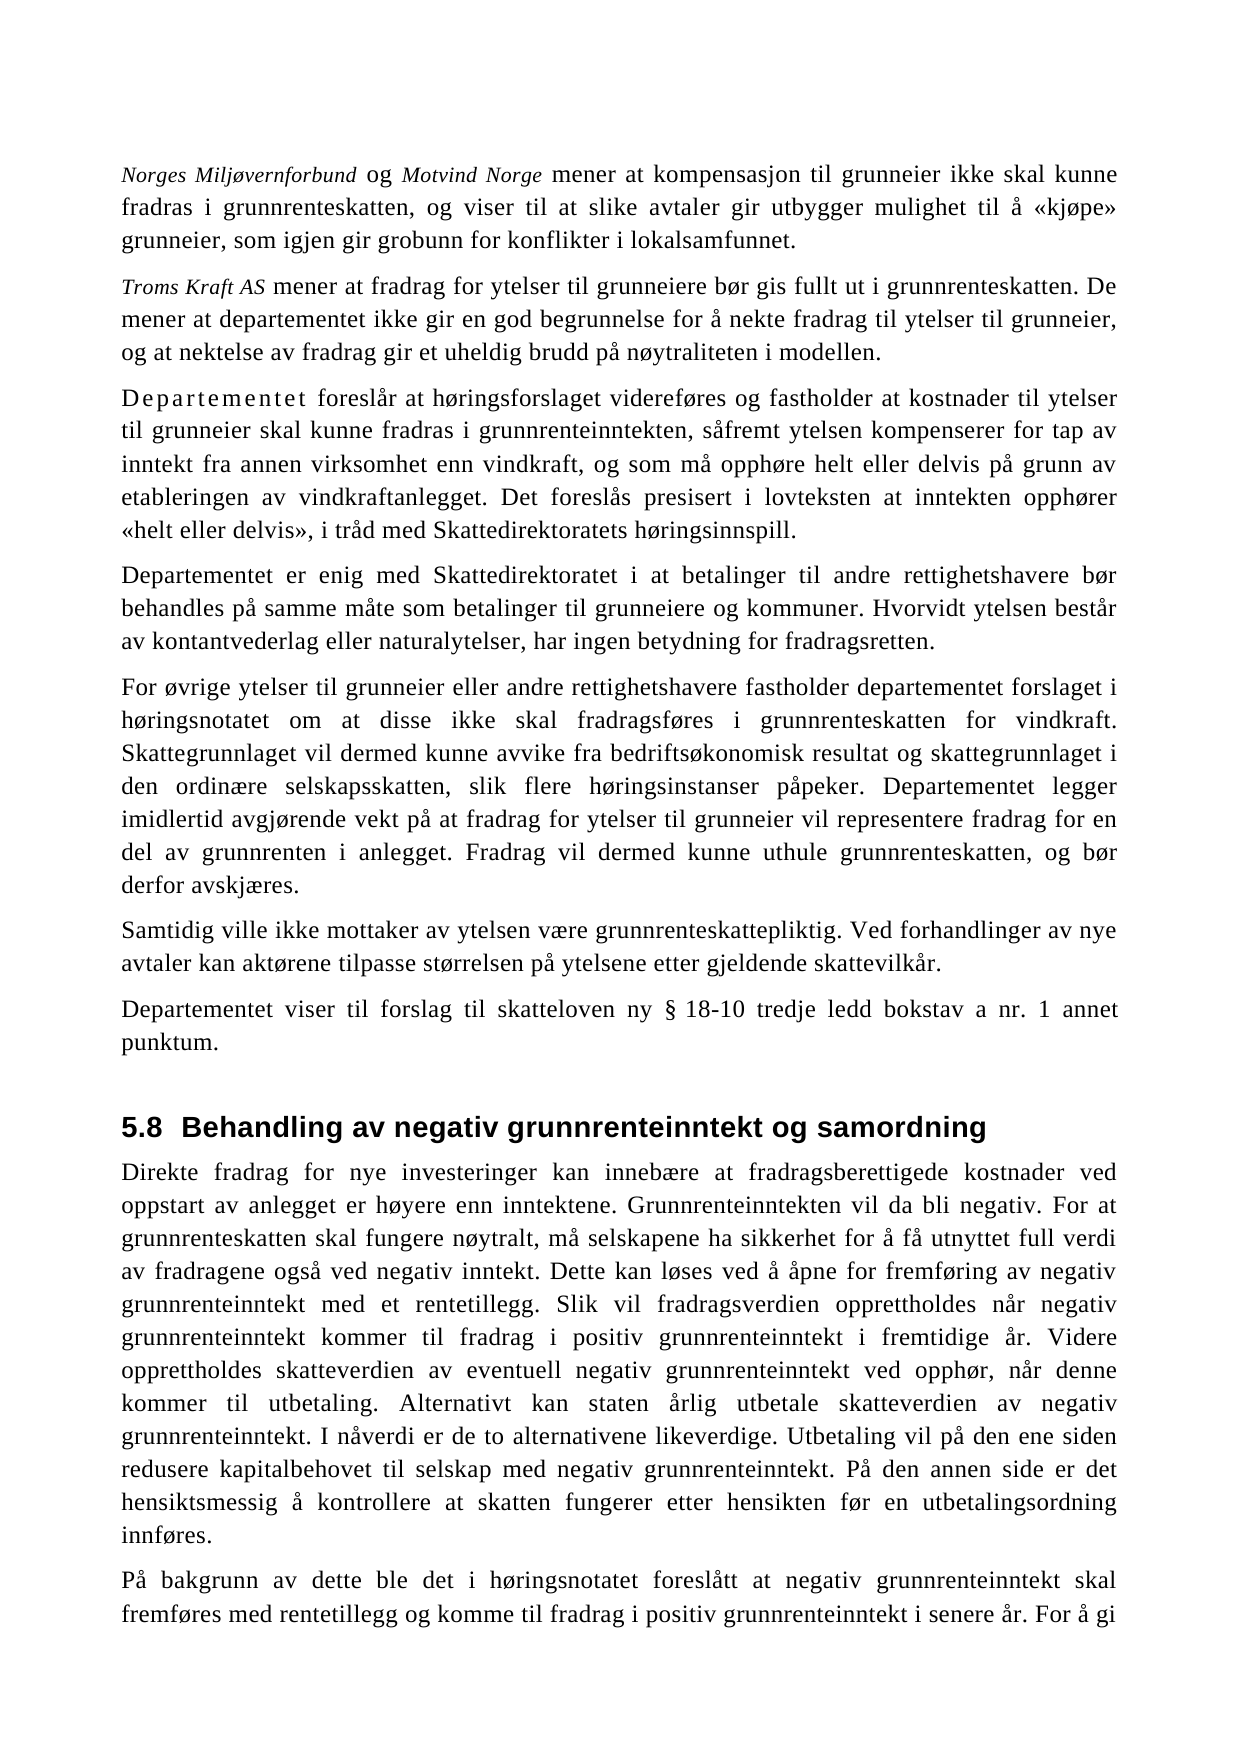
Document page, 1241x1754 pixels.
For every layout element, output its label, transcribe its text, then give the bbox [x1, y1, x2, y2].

subtitle Behandling av negativ grunnrenteinntekt og samordning [121, 1110, 1119, 1143]
text Departementet er enig med Skattedirektoratet i at betalinger til andre rettighetshavere bør behandles på samme måte som betalinger til grunneiere og kommuner. Hvorvidt ytelsen består av kontantvederlag eller naturalytelser, har ingen betydning for fradragsretten. [121, 560, 1119, 655]
text Norges Miljøvernforbund og Motvind Norge mener at kompensasjon til grunneier ikke skal kunne fradras i grunnrenteskatten, og viser til at slike avtaler gir utbygger mulighet til å «kjøpe» grunneier, som igjen gir grobunn for konflikter i lokalsamfunnet. [121, 159, 1119, 254]
text Departementet viser til forslag til skatteloven ny § 18-10 tredje ledd bokstav a nr. 1 annet punktum. [121, 994, 1119, 1056]
text Troms Kraft AS mener at fradrag for ytelser til grunneiere bør gis fullt ut i grunnrenteskatten. De mener at departementet ikke gir en god begrunnelse for å nekte fradrag til ytelser til grunneier, og at nektelse av fradrag gir et uheldig brudd på nøytraliteten i modellen. [121, 271, 1119, 366]
text For øvrige ytelser til grunneier eller andre rettighetshavere fastholder departementet forslaget i høringsnotatet om at disse ikke skal fradragsføres i grunnrenteskatten for vindkraft. Skattegrunnlaget vil dermed kunne avvike fra bedriftsøkonomisk resultat og skattegrunnlaget i den ordinære selskapsskatten, slik flere høringsinstanser påpeker. Departementet legger imidlertid avgjørende vekt på at fradrag for ytelser til grunneier vil representere fradrag for en del av grunnrenten i anlegget. Fradrag vil dermed kunne uthule grunnrenteskatten, og bør derfor avskjæres. [121, 672, 1119, 899]
text Direkte fradrag for nye investeringer kan innebære at fradragsberettigede kostnader ved oppstart av anlegget er høyere enn inntektene. Grunnrenteinntekten vil da bli negativ. For at grunnrenteskatten skal fungere nøytralt, må selskapene ha sikkerhet for å få utnyttet full verdi av fradragene også ved negativ inntekt. Dette kan løses ved å åpne for fremføring av negativ grunnrenteinntekt med et rentetillegg. Slik vil fradragsverdien opprettholdes når negativ grunnrenteinntekt kommer til fradrag i positiv grunnrenteinntekt i fremtidige år. Videre opprettholdes skatteverdien av eventuell negativ grunnrenteinntekt ved opphør, når denne kommer til utbetaling. Alternativt kan staten årlig utbetale skatteverdien av negativ grunnrenteinntekt. I nåverdi er de to alternativene likeverdige. Utbetaling vil på den ene siden redusere kapitalbehovet til selskap med negativ grunnrenteinntekt. På den annen side er det hensiktsmessig å kontrollere at skatten fungerer etter hensikten før en utbetalingsordning innføres. [121, 1157, 1119, 1549]
text Departementet foreslår at høringsforslaget videreføres og fastholder at kostnader til ytelser til grunneier skal kunne fradras i grunnrenteinntekten, såfremt ytelsen kompenserer for tap av inntekt fra annen virksomhet enn vindkraft, og som må opphøre helt eller delvis på grunn av etableringen av vindkraftanlegget. Det foreslås presisert i lovteksten at inntekten opphører «helt eller delvis», i tråd med Skattedirektoratets høringsinnspill. [121, 383, 1119, 543]
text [121, 1566, 1119, 1627]
text Samtidig ville ikke mottaker av ytelsen være grunnrenteskattepliktig. Ved forhandlinger av nye avtaler kan aktørene tilpasse størrelsen på ytelsene etter gjeldende skattevilkår. [121, 915, 1119, 977]
